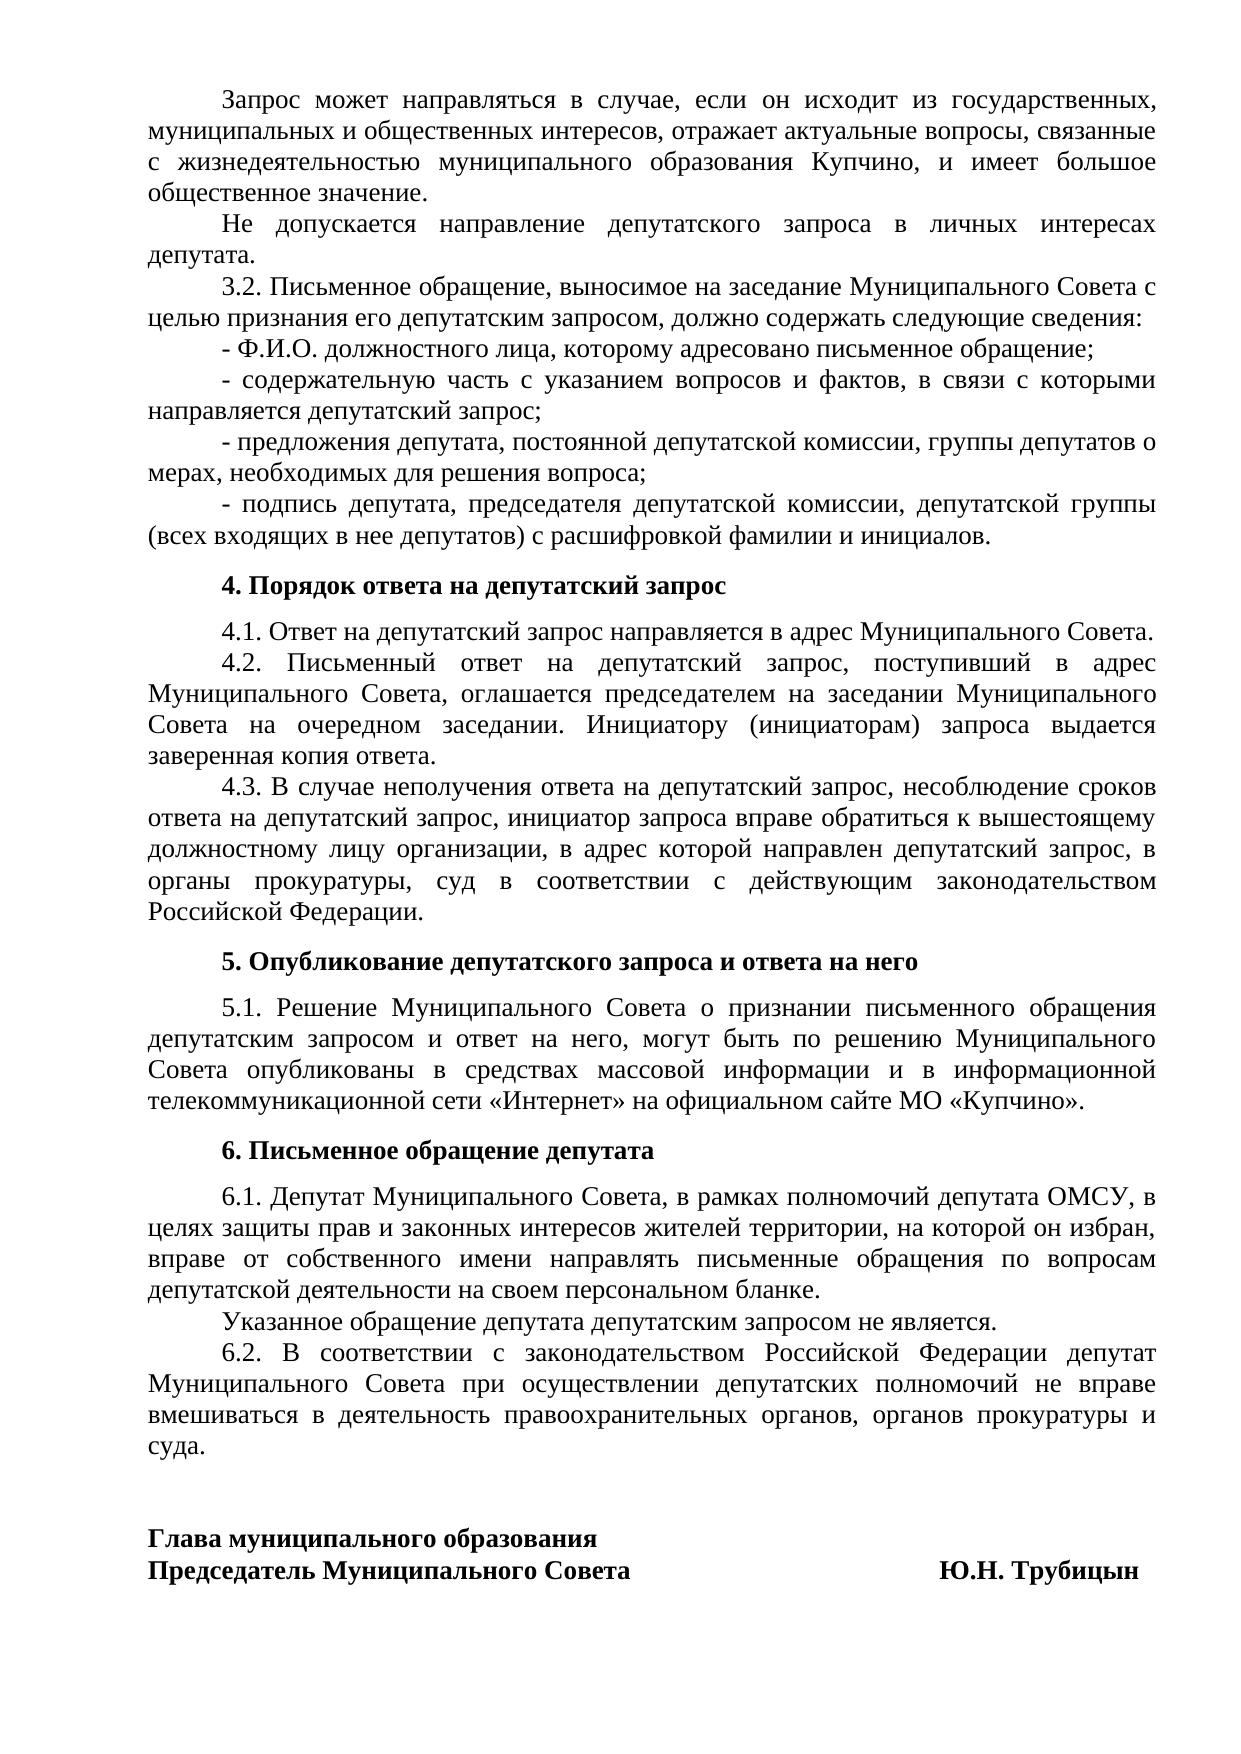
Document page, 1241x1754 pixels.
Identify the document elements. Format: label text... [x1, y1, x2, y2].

text 4.3. В случае неполучения ответа на депутатский запрос, несоблюдение сроков ответа на депутатский запрос, инициатор запроса вправе обратиться к вышестоящему должностному лицу организации, в адрес которой направлен депутатский запрос, в органы прокуратуры, суд в соответствии с действующим законодательством Российской Федерации. [148, 770, 1157, 926]
text Запрос может направляться в случае, если он исходит из государственных, муниципальных и общественных интересов, отражает актуальные вопросы, связанные с жизнедеятельностью муниципального образования Купчино, и имеет большое общественное значение. [148, 83, 1157, 207]
text - Ф.И.О. должностного лица, которому адресовано письменное обращение; [148, 332, 1157, 363]
text 6. Письменное обращение депутата [148, 1134, 1157, 1166]
text 6.2. В соответствии с законодательством Российской Федерации депутат Муниципального Совета при осуществлении депутатских полномочий не вправе вмешиваться в деятельность правоохранительных органов, органов прокуратуры и суда. [148, 1336, 1157, 1460]
text Указанное обращение депутата депутатским запросом не является. [148, 1304, 1157, 1336]
text 5.1. Решение Муниципального Совета о признании письменного обращения депутатским запросом и ответ на него, могут быть по решению Муниципального Совета опубликованы в средствах массовой информации и в информационной телекоммуникационной сети «Интернет» на официальном сайте МО «Купчино». [148, 991, 1157, 1115]
text - предложения депутата, постоянной депутатской комиссии, группы депутатов о мерах, необходимых для решения вопроса; [148, 425, 1157, 488]
text 5. Опубликование депутатского запроса и ответа на него [148, 945, 1157, 976]
text - подпись депутата, председателя депутатской комиссии, депутатской группы (всех входящих в нее депутатов) с расшифровкой фамилии и инициалов. [148, 488, 1157, 550]
text 4.1. Ответ на депутатский запрос направляется в адрес Муниципального Совета. [148, 614, 1157, 646]
text Председатель Муниципального Совета Ю.Н. Трубицын [148, 1554, 1157, 1585]
text 4. Порядок ответа на депутатский запрос [148, 569, 1157, 600]
text Глава муниципального образования [148, 1523, 1157, 1554]
text 6.1. Депутат Муниципального Совета, в рамках полномочий депутата ОМСУ, в целях защиты прав и законных интересов жителей территории, на которой он избран, вправе от собственного имени направлять письменные обращения по вопросам депутатской деятельности на своем персональном бланке. [148, 1180, 1157, 1304]
text 4.2. Письменный ответ на депутатский запрос, поступивший в адрес Муниципального Совета, оглашается председателем на заседании Муниципального Совета на очередном заседании. Инициатору (инициаторам) запроса выдается заверенная копия ответа. [148, 646, 1157, 770]
text Не допускается направление депутатского запроса в личных интересах депутата. [148, 207, 1157, 269]
text 3.2. Письменное обращение, выносимое на заседание Муниципального Совета с целью признания его депутатским запросом, должно содержать следующие сведения: [148, 269, 1157, 332]
text - содержательную часть с указанием вопросов и фактов, в связи с которыми направляется депутатский запрос; [148, 363, 1157, 425]
